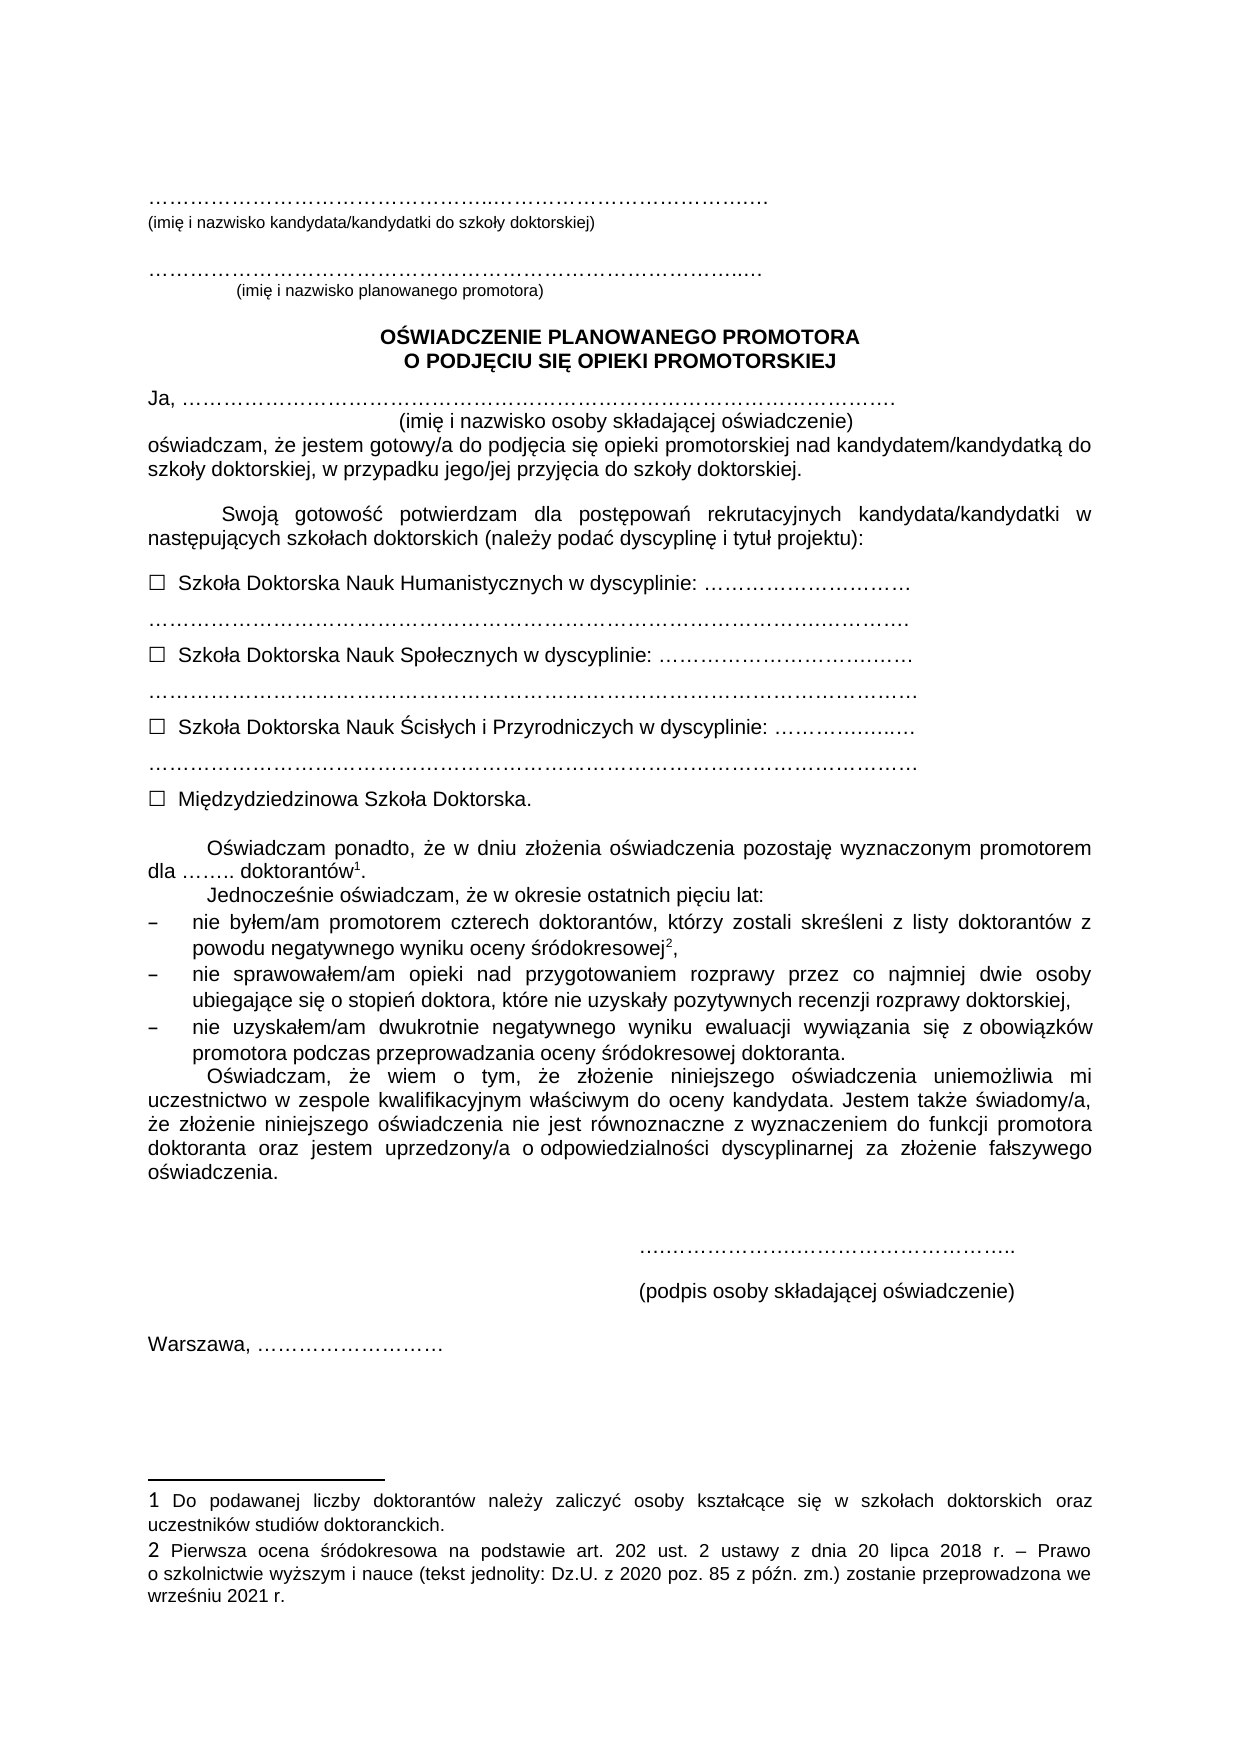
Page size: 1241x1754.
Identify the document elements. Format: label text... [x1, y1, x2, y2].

text …………………………………………………………………………..… [148, 257, 1093, 281]
text oświadczam, że jestem gotowy/a do podjęcia się opieki promotorskiej nad kandydatem/kandydatką do szkoły doktorskiej, w przypadku jego/jej przyjęcia do szkoły doktorskiej. [148, 433, 1093, 481]
text ☐ Szkoła Doktorska Nauk Humanistycznych w dyscyplinie: ………………………… …………………………………………………………………………………….…………. [148, 571, 1093, 631]
text OŚWIADCZENIE PLANOWANEGO PROMOTORA O PODJĘCIU SIĘ OPIEKI PROMOTORSKIEJ [148, 325, 1093, 373]
text (imię i nazwisko kandydata/kandydatki do szkoły doktorskiej) [148, 213, 1093, 232]
text Oświadczam, że wiem o tym, że złożenie niniejszego oświadczenia uniemożliwia mi uczestnictwo w zespole kwalifikacyjnym właściwym do oceny kandydata. Jestem także świadomy/a, że złożenie niniejszego oświadczenia nie jest równoznaczne z wyznaczeniem do funkcji promotora doktoranta oraz jestem uprzedzony/a o odpowiedzialności dyscyplinarnej za złożenie fałszywego oświadczenia. [148, 1064, 1093, 1184]
text Jednocześnie oświadczam, że w okresie ostatnich pięciu lat: [148, 883, 1093, 907]
list nie byłem/am promotorem czterech doktorantów, którzy zostali skreśleni z listy doktorantów z powodu negatywnego wyniku oceny śródokresowej, [148, 907, 1093, 959]
text Ja, …………………………………………………………………………………………. [148, 385, 1093, 409]
text Oświadczam ponadto, że w dniu złożenia oświadczenia pozostaję wyznaczonym promotorem dla …….. doktorantów. [148, 835, 1093, 883]
text Swoją gotowość potwierdzam dla postępowań rekrutacyjnych kandydata/kandydatki w następujących szkołach doktorskich (należy podać dyscyplinę i tytuł projektu): [148, 502, 1093, 550]
text (imię i nazwisko osoby składającej oświadczenie) [399, 409, 1093, 433]
text Warszawa, ……………………… [148, 1332, 1093, 1356]
text ☐ Szkoła Doktorska Nauk Ścisłych i Przyrodniczych w dyscyplinie: ………….…..… ………………………………………………………………………………………………… [148, 714, 1093, 774]
list nie sprawowałem/am opieki nad przygotowaniem rozprawy przez co najmniej dwie osoby ubiegające się o stopień doktora, które nie uzyskały pozytywnych recenzji rozprawy doktorskiej, [148, 959, 1093, 1012]
text (podpis osoby składającej oświadczenie) [561, 1279, 1093, 1303]
text ☐ Szkoła Doktorska Nauk Społecznych w dyscyplinie: ………………………….…… ………………………………………………………………………………………………… [148, 643, 1093, 702]
text ☐ Międzydziedzinowa Szkoła Doktorska. [148, 786, 1093, 810]
list nie uzyskałem/am dwukrotnie negatywnego wyniku ewaluacji wywiązania się z obowiązków promotora podczas przeprowadzania oceny śródokresowej doktoranta. [148, 1012, 1093, 1064]
text (imię i nazwisko planowanego promotora) [148, 281, 1093, 300]
text ….……………….………………………….. [561, 1234, 1093, 1258]
text …………………………………………..……………………………….… [148, 185, 1093, 209]
